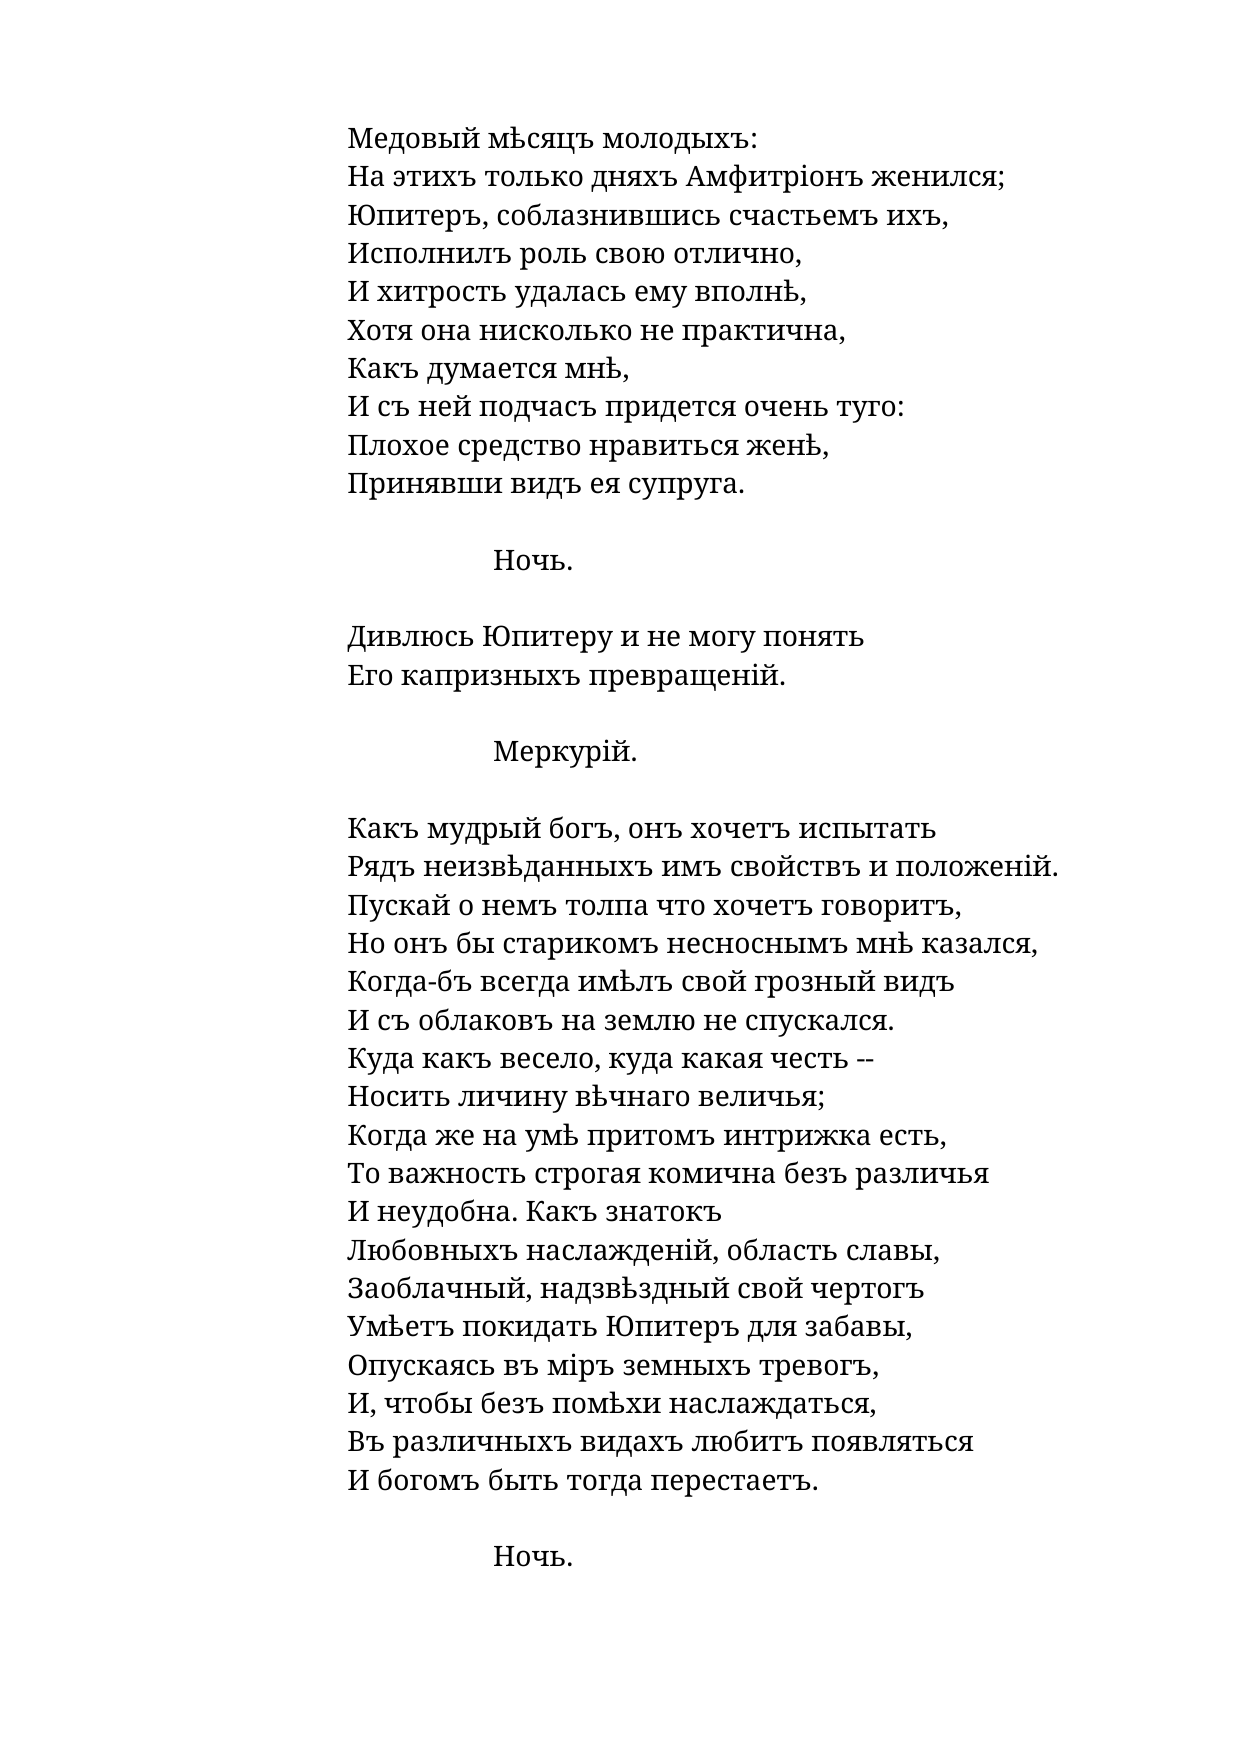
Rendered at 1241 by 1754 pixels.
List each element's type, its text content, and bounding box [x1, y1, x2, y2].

text Меркурій. [252, 731, 1152, 770]
text Хотя она нисколько не практична, [252, 310, 1152, 348]
text Когда же на умѣ притомъ интрижка есть, [252, 1115, 1152, 1153]
text Юпитеръ, соблазнившись счастьемъ ихъ, [252, 195, 1152, 233]
text Любовныхъ наслажденій, область славы, [252, 1230, 1152, 1268]
text Принявши видъ ея супруга. [252, 463, 1152, 501]
text Заоблачный, надзвѣздный свой чертогъ [252, 1268, 1152, 1306]
text Ночь. [252, 1536, 1152, 1575]
text И съ ней подчасъ придется очень туго: [252, 386, 1152, 425]
text Какъ мудрый богъ, онъ хочетъ испытать [252, 808, 1152, 846]
text То важность строгая комична безъ различья [252, 1153, 1152, 1191]
text Умѣетъ покидать Юпитеръ для забавы, [252, 1306, 1152, 1345]
text Опускаясь въ міръ земныхъ тревогъ, [252, 1345, 1152, 1383]
text И съ облаковъ на землю не спускался. [252, 1000, 1152, 1038]
text Пускай о немъ толпа что хочетъ говоритъ, [252, 885, 1152, 923]
text Носить личину вѣчнаго величья; [252, 1076, 1152, 1115]
text Ночь. [252, 540, 1152, 578]
text Когда-бъ всегда имѣлъ свой грозный видъ [252, 961, 1152, 1000]
text Въ различныхъ видахъ любитъ появляться [252, 1421, 1152, 1460]
text Куда какъ весело, куда какая честь -- [252, 1038, 1152, 1076]
text Дивлюсь Юпитеру и не могу понять [252, 616, 1152, 655]
text И богомъ быть тогда перестаетъ. [252, 1460, 1152, 1498]
text На этихъ только дняхъ Амфитріонъ женился; [252, 156, 1152, 195]
text И, чтобы безъ помѣхи наслаждаться, [252, 1383, 1152, 1421]
text Его капризныхъ превращеній. [252, 655, 1152, 693]
text Плохое средство нравиться женѣ, [252, 425, 1152, 463]
text Какъ думается мнѣ, [252, 348, 1152, 386]
text Исполнилъ роль свою отлично, [252, 233, 1152, 271]
text Медовый мѣсяцъ молодыхъ: [252, 118, 1152, 156]
text И неудобна. Какъ знатокъ [252, 1191, 1152, 1230]
text Но онъ бы старикомъ несноснымъ мнѣ казался, [252, 923, 1152, 961]
text И хитрость удалась ему вполнѣ, [252, 271, 1152, 310]
text Рядъ неизвѣданныхъ имъ свойствъ и положеній. [252, 846, 1152, 885]
